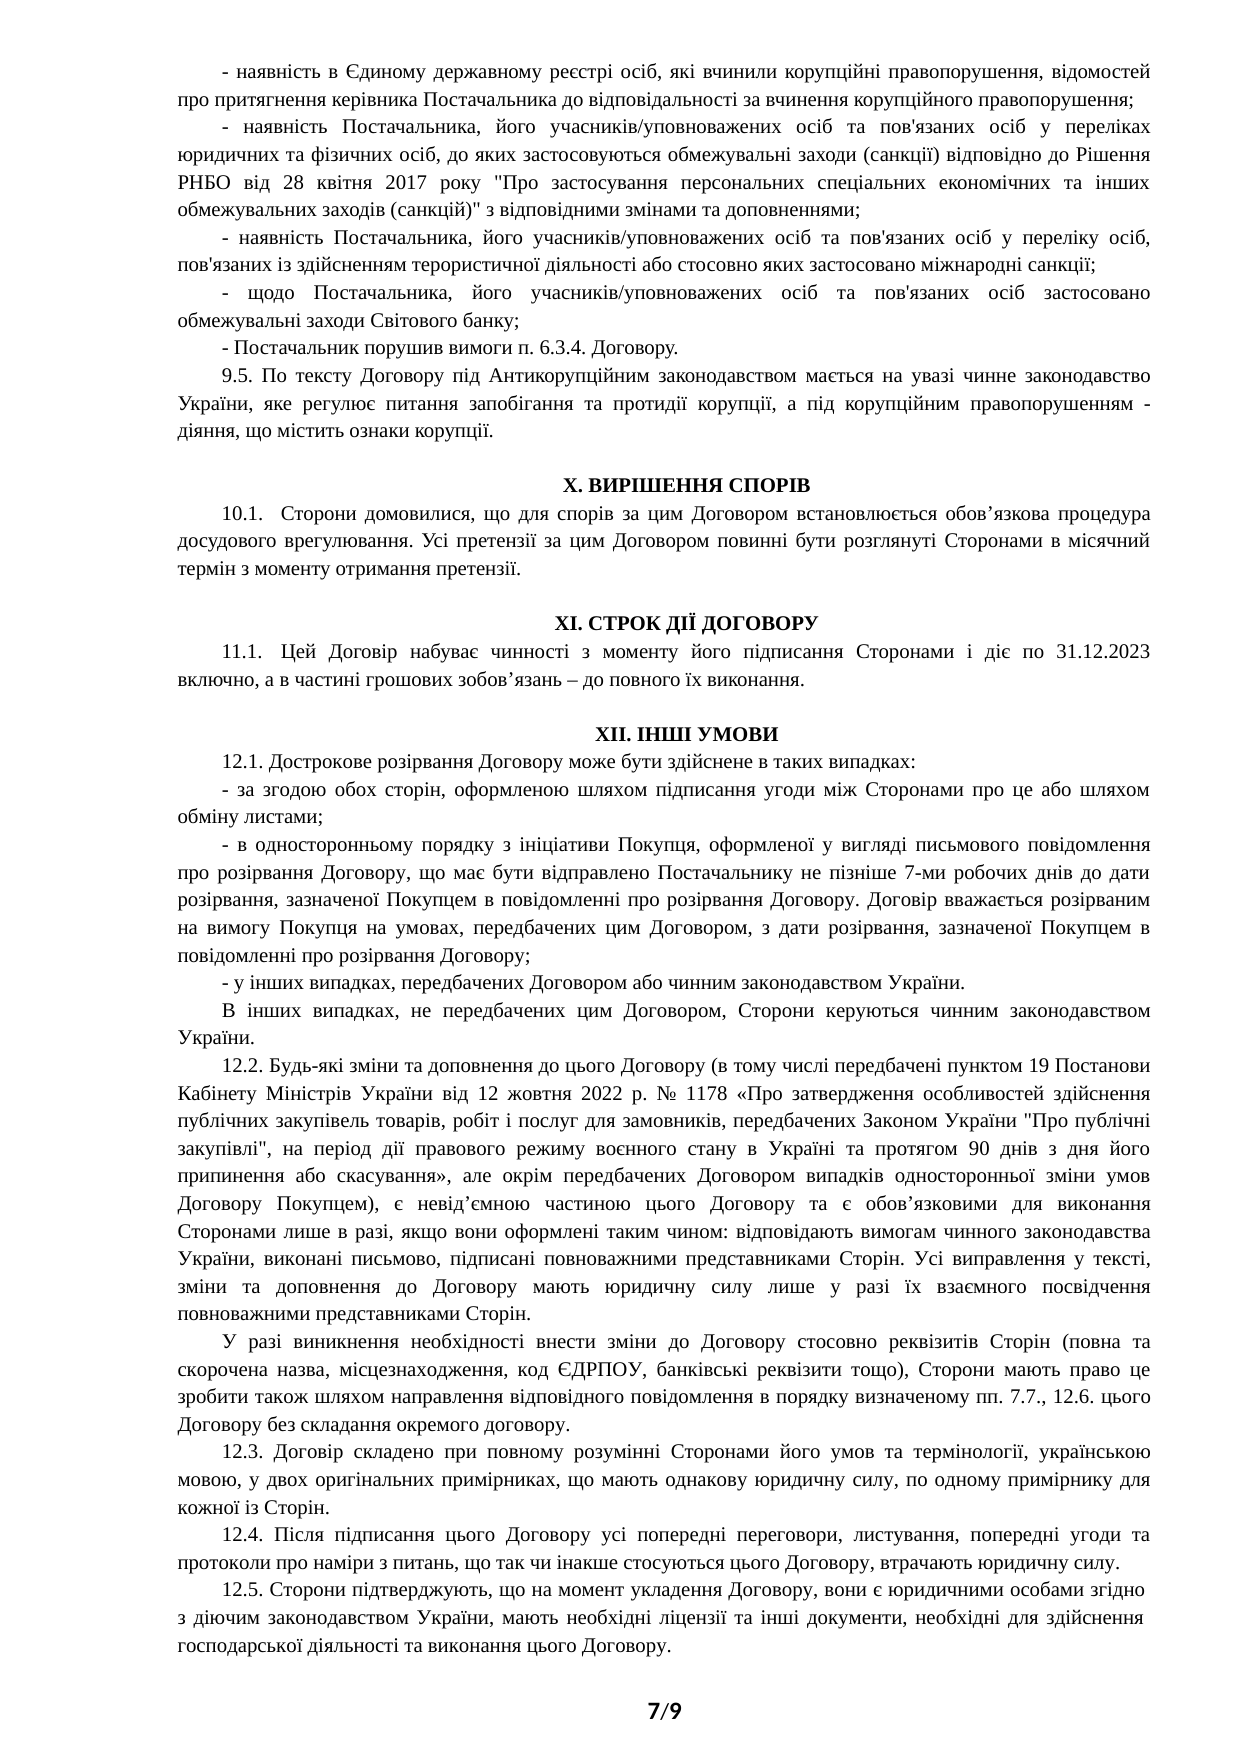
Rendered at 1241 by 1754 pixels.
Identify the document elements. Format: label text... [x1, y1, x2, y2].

text 12.4. Після підписання цього Договору усі попередні переговори, листування, попередні угоди та протоколи про наміри з питань, що так чи інакше стосуються цього Договору, втрачають юридичну силу. [177, 1522, 1152, 1574]
text 10.1. Сторони домовилися, що для спорів за цим Договором встановлюється обов’язкова процедура досудового врегулювання. Усі претензії за цим Договором повинні бути розглянуті Сторонами в місячний термін з моменту отримання претензії. [177, 501, 1152, 580]
text XІ. СТРОК ДІЇ ДОГОВОРУ [177, 611, 1152, 635]
text В інших випадках, не передбачених цим Договором, Сторони керуються чинним законодавством України. [177, 998, 1152, 1049]
text 12.2. Будь-які зміни та доповнення до цього Договору (в тому числі передбачені пунктом 19 Постанови Кабінету Міністрів України від 12 жовтня 2022 р. № 1178 «Про затвердження особливостей здійснення публічних закупівель товарів, робіт і послуг для замовників, передбачених Законом України "Про публічні закупівлі", на період дії правового режиму воєнного стану в Україні та протягом 90 днів з дня його припинення або скасування», але окрім передбачених Договором випадків односторонньої зміни умов Договору Покупцем), є невід’ємною частиною цього Договору та є обов’язковими для виконання Сторонами лише в разі, якщо вони оформлені таким чином: відповідають вимогам чинного законодавства України, виконані письмово, підписані повноважними представниками Сторін. Усі виправлення у тексті, зміни та доповнення до Договору мають юридичну силу лише у разі їх взаємного посвідчення повноважними представниками Сторін. [177, 1053, 1152, 1325]
text - за згодою обох сторін, оформленою шляхом підписання угоди між Сторонами про це або шляхом обміну листами; [177, 777, 1152, 828]
text - наявність в Єдиному державному реєстрі осіб, які вчинили корупційні правопорушення, відомостей про притягнення керівника Постачальника до відповідальності за вчинення корупційного правопорушення; [177, 59, 1152, 111]
text 12.3. Договір складено при повному розумінні Сторонами його умов та термінології, українською мовою, у двох оригінальних примірниках, що мають однакову юридичну силу, по одному примірнику для кожної із Сторін. [177, 1439, 1152, 1519]
text - в односторонньому порядку з ініціативи Покупця, оформленої у вигляді письмового повідомлення про розірвання Договору, що має бути відправлено Постачальнику не пізніше 7-ми робочих днів до дати розірвання, зазначеної Покупцем в повідомленні про розірвання Договору. Договір вважається розірваним на вимогу Покупця на умовах, передбачених цим Договором, з дати розірвання, зазначеної Покупцем в повідомленні про розірвання Договору; [177, 832, 1152, 967]
text - Постачальник порушив вимоги п. 6.3.4. Договору. [177, 335, 1152, 359]
text - у інших випадках, передбачених Договором або чинним законодавством України. [177, 970, 1152, 994]
text ХІІ. ІНШІ УМОВИ [177, 722, 1152, 746]
text 12.5. Сторони підтверджують, що на момент укладення Договору, вони є юридичними особами згідно з діючим законодавством України, мають необхідні ліцензії та інші документи, необхідні для здійснення господарської діяльності та виконання цього Договору. [177, 1577, 1146, 1657]
text 11.1. Цей Договір набуває чинності з моменту його підписання Сторонами і діє по 31.12.2023 включно, а в частині грошових зобов’язань – до повного їх виконання. [177, 639, 1152, 691]
text - щодо Постачальника, його учасників/уповноважених осіб та пов'язаних осіб застосовано обмежувальні заходи Світового банку; [177, 280, 1152, 332]
text X. ВИРІШЕННЯ СПОРІВ [177, 473, 1152, 497]
text - наявність Постачальника, його учасників/уповноважених осіб та пов'язаних осіб у переліку осіб, пов'язаних із здійсненням терористичної діяльності або стосовно яких застосовано міжнародні санкції; [177, 225, 1152, 276]
text - наявність Постачальника, його учасників/уповноважених осіб та пов'язаних осіб у переліках юридичних та фізичних осіб, до яких застосовуються обмежувальні заходи (санкції) відповідно до Рішення РНБО від 28 квітня 2017 року "Про застосування персональних спеціальних економічних та інших обмежувальних заходів (санкцій)" з відповідними змінами та доповненнями; [177, 114, 1152, 221]
text У разі виникнення необхідності внести зміни до Договору стосовно реквізитів Сторін (повна та скорочена назва, місцезнаходження, код ЄДРПОУ, банківські реквізити тощо), Сторони мають право це зробити також шляхом направлення відповідного повідомлення в порядку визначеному пп. 7.7., 12.6. цього Договору без складання окремого договору. [177, 1329, 1152, 1436]
text 12.1. Дострокове розірвання Договору може бути здійснене в таких випадках: [177, 749, 1152, 773]
text 9.5. По тексту Договору під Антикорупційним законодавством мається на увазі чинне законодавство України, яке регулює питання запобігання та протидії корупції, а під корупційним правопорушенням - діяння, що містить ознаки корупції. [177, 363, 1152, 442]
